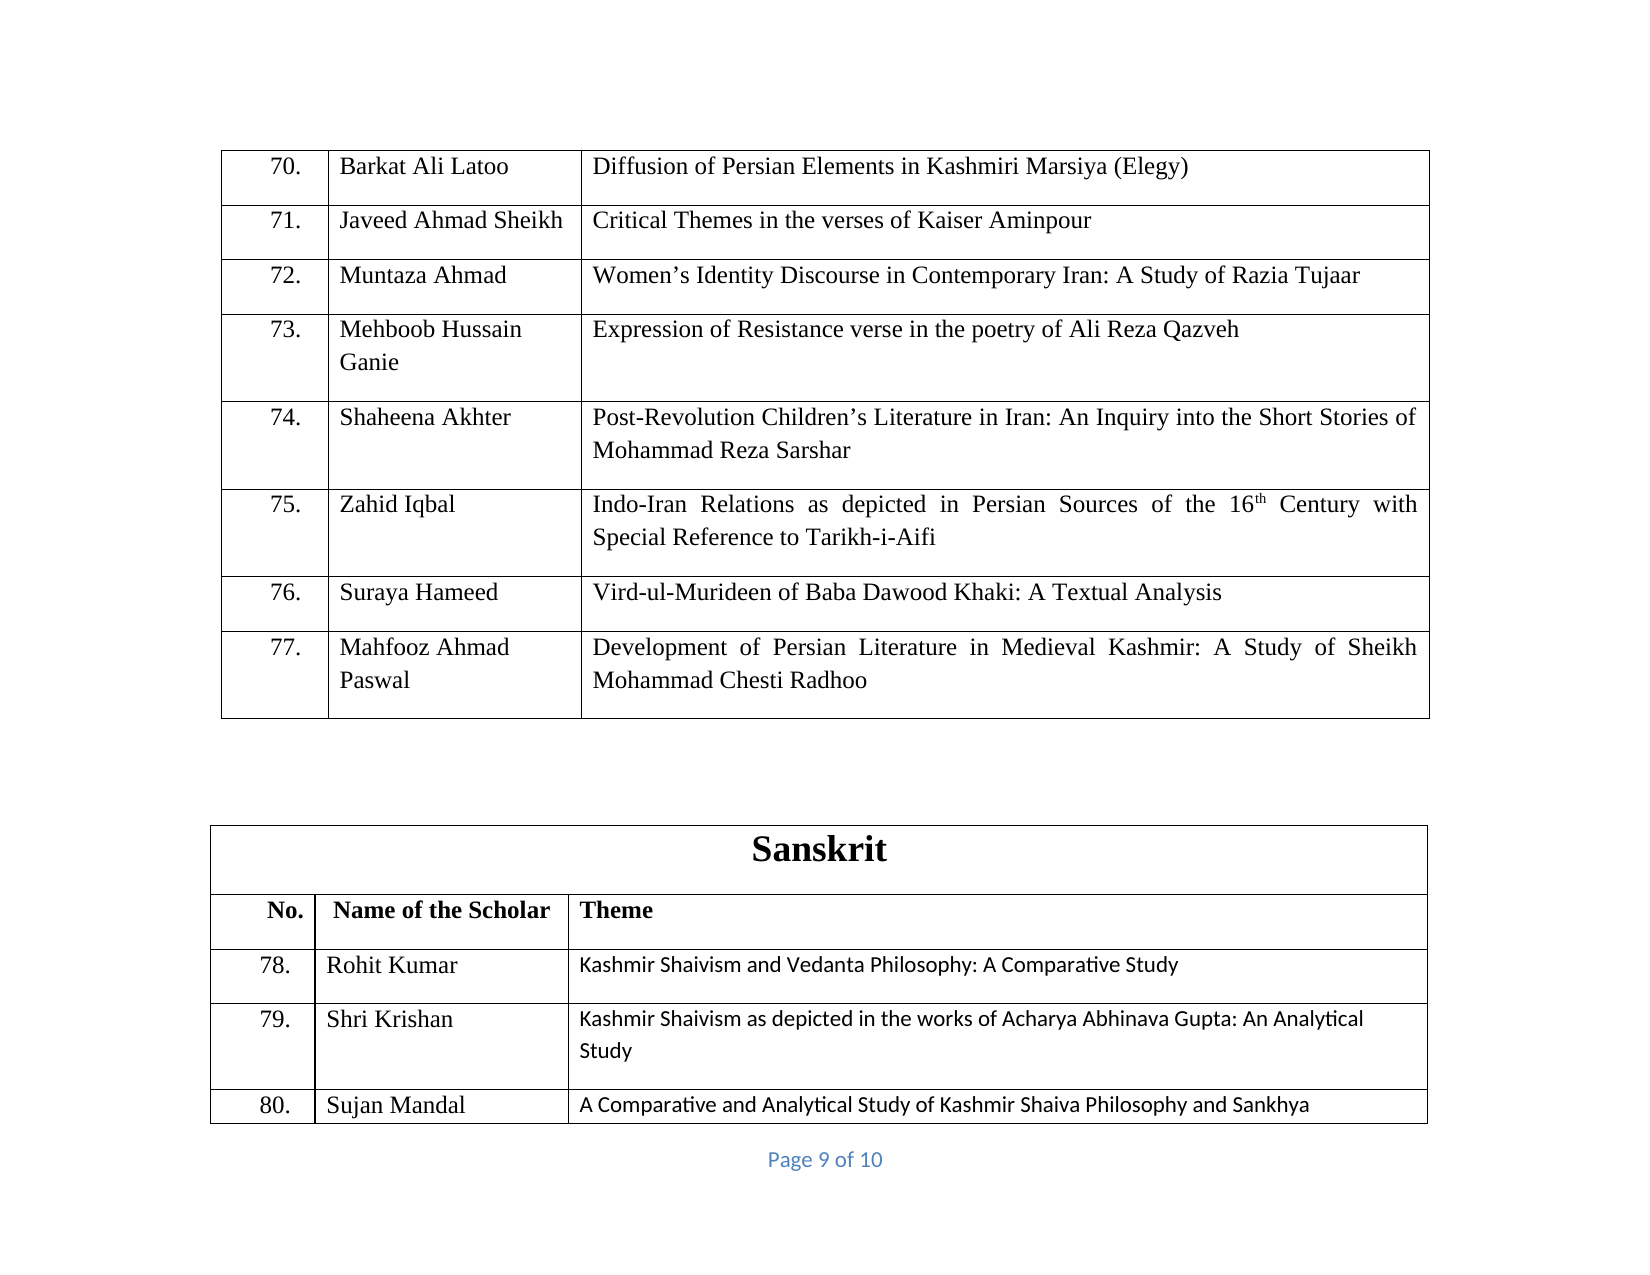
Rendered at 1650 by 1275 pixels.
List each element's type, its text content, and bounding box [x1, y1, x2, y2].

table_header Sanskrit [211, 826, 1427, 894]
table_cell [222, 315, 328, 401]
table_cell Shri Krishan [316, 1004, 568, 1089]
table_cell [222, 206, 328, 259]
table_cell [211, 1004, 314, 1089]
table_cell [222, 632, 328, 718]
table_cell Mahfooz Ahmad Paswal [329, 632, 581, 718]
table_cell Vird-ul-Murideen of Baba Dawood Khaki: A Textual Analysis [582, 577, 1429, 631]
table_cell [211, 950, 314, 1003]
table_cell Name of the Scholar [316, 895, 568, 949]
table_cell Expression of Resistance verse in the poetry of Ali Reza Qazveh [582, 315, 1429, 401]
table_cell [222, 260, 328, 313]
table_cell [569, 1090, 1427, 1123]
table_cell No. [211, 895, 314, 949]
table_cell Muntaza Ahmad [329, 260, 581, 313]
table_cell Women’s Identity Discourse in Contemporary Iran: A Study of Razia Tujaar [582, 260, 1429, 313]
table_cell Indo-Iran Relations as depicted in Persian Sources of the 16th Century with Special Reference to Tarikh-i-Aifi [582, 490, 1429, 576]
table_cell Diffusion of Persian Elements in Kashmiri Marsiya (Elegy) [582, 151, 1429, 204]
table_cell Rohit Kumar [316, 950, 568, 1003]
table_cell Sujan Mandal [316, 1090, 568, 1123]
table_cell Theme [569, 895, 1427, 949]
table_cell Critical Themes in the verses of Kaiser Aminpour [582, 206, 1429, 259]
table_cell Post-Revolution Children’s Literature in Iran: An Inquiry into the Short Stories of Mohammad Reza Sarshar [582, 402, 1429, 488]
table_cell [222, 577, 328, 631]
table_cell [222, 151, 328, 204]
table_cell Kashmir Shaivism as depicted in the works of Acharya Abhinava Gupta: An Analytical Study [569, 1004, 1427, 1089]
table_cell [222, 402, 328, 488]
table_cell Development of Persian Literature in Medieval Kashmir: A Study of Sheikh Mohammad Chesti Radhoo [582, 632, 1429, 718]
table_cell Mehboob Hussain Ganie [329, 315, 581, 401]
table_cell Shaheena Akhter [329, 402, 581, 488]
table_cell Javeed Ahmad Sheikh [329, 206, 581, 259]
table_cell [211, 1090, 314, 1123]
table_cell Suraya Hameed [329, 577, 581, 631]
table_cell Barkat Ali Latoo [329, 151, 581, 204]
table_cell Zahid Iqbal [329, 490, 581, 576]
table_cell Kashmir Shaivism and Vedanta Philosophy: A Comparative Study [569, 950, 1427, 1003]
table_cell [222, 490, 328, 576]
